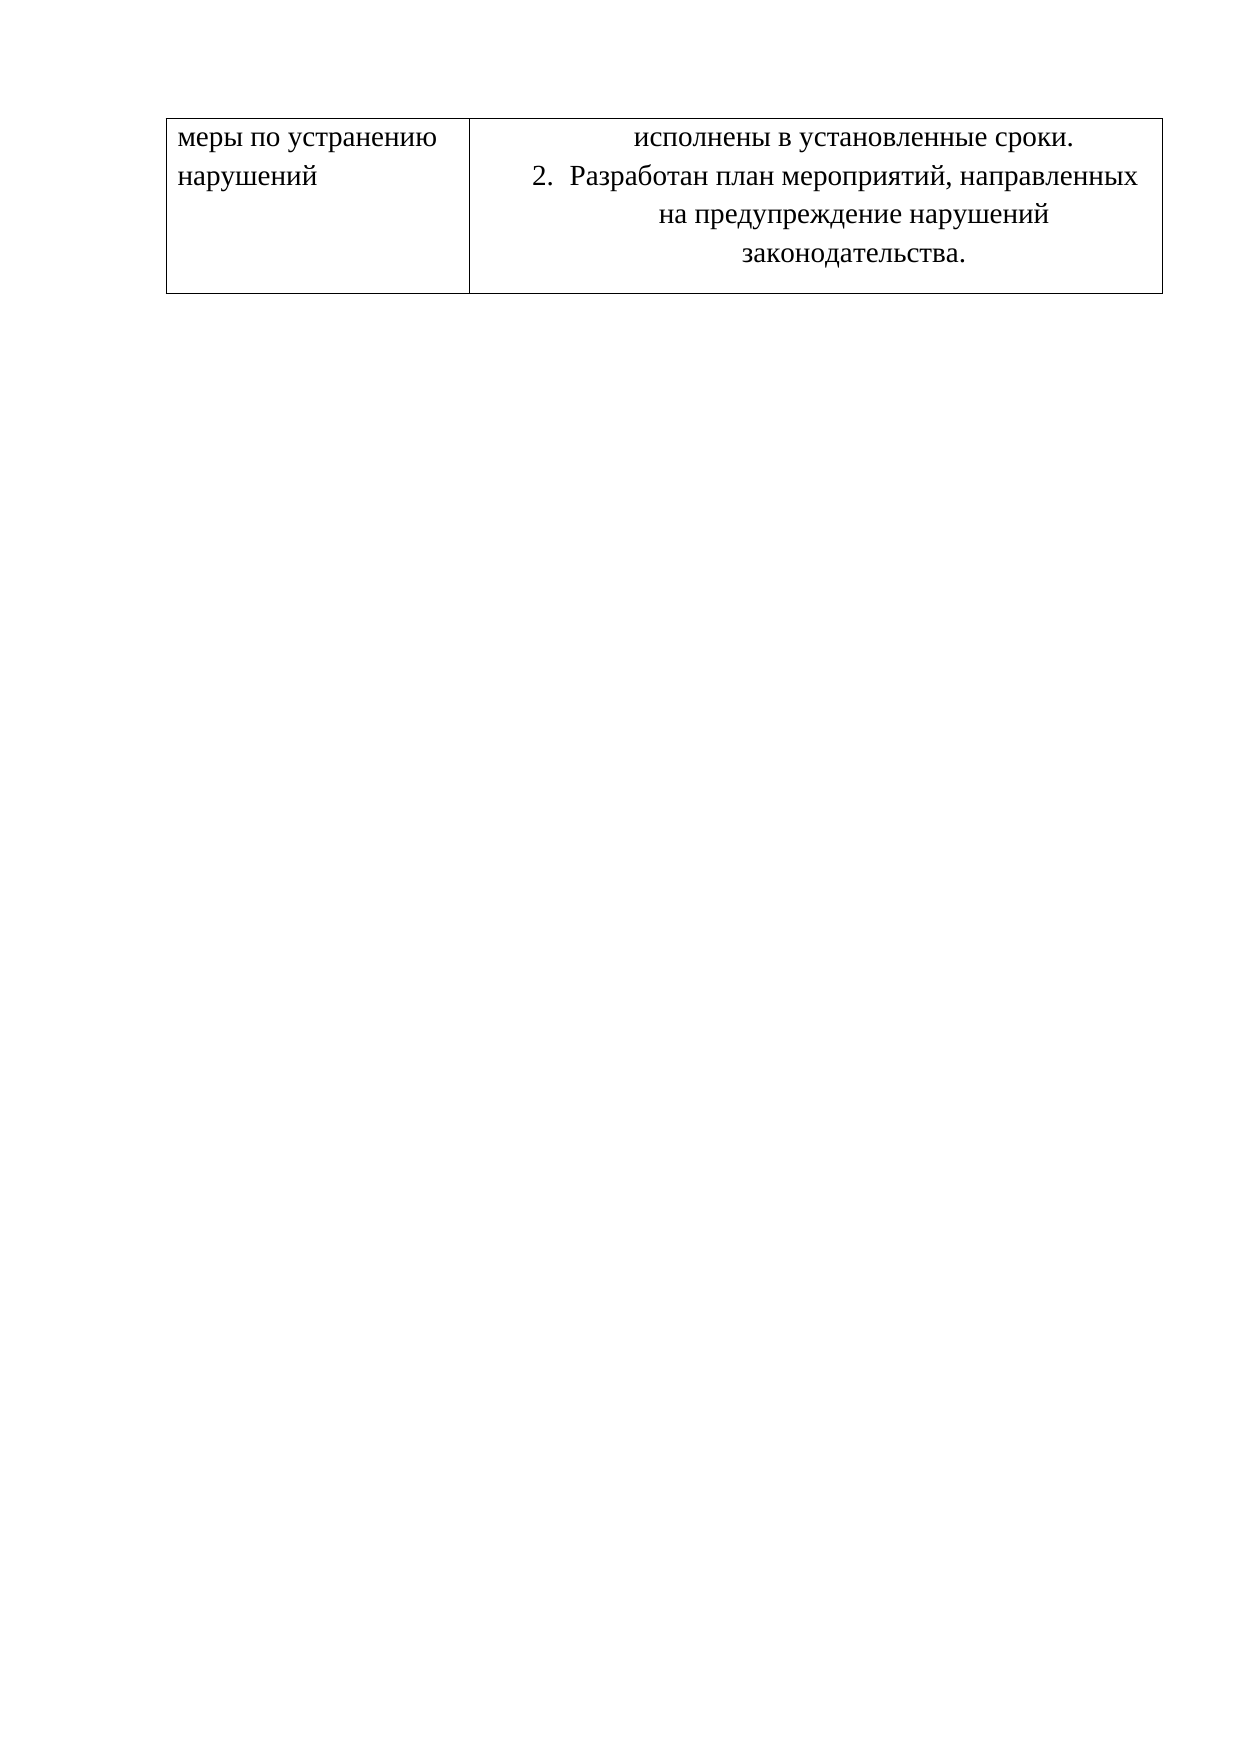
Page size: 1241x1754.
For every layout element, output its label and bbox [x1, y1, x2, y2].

table_cell [470, 119, 1162, 293]
table_cell [167, 119, 469, 293]
